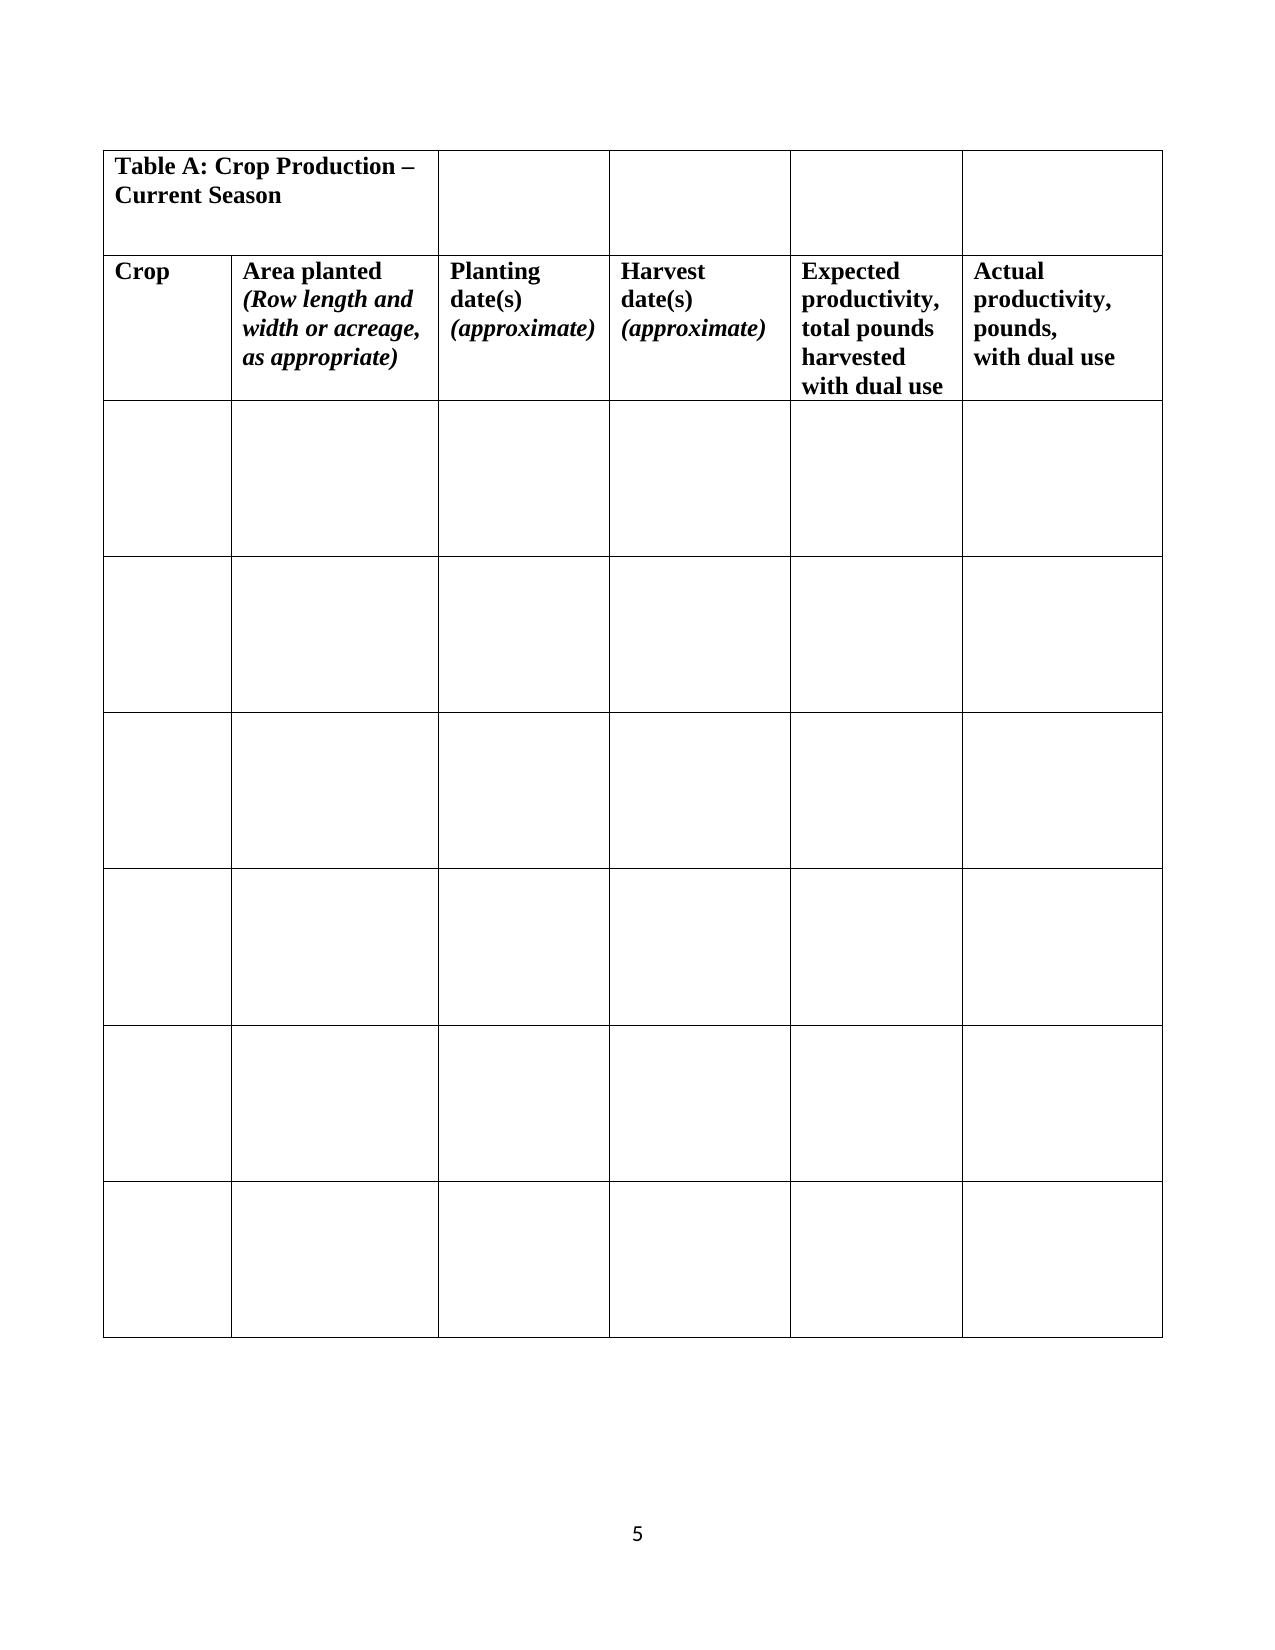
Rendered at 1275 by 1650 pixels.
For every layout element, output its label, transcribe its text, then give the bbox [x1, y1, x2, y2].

table_cell [439, 401, 609, 556]
table_cell [610, 1026, 790, 1181]
table_cell [963, 557, 1162, 712]
table_cell [963, 869, 1162, 1024]
table_cell [232, 869, 438, 1024]
table_cell [963, 1182, 1162, 1337]
table_cell [104, 1026, 231, 1181]
table_cell [610, 713, 790, 868]
table_cell [232, 1026, 438, 1181]
table_cell Expected productivity, total pounds harvested with dual use [791, 256, 962, 399]
table_cell [439, 1026, 609, 1181]
table_cell [791, 869, 962, 1024]
table_cell [232, 1182, 438, 1337]
table_cell [232, 713, 438, 868]
table_cell Planting date(s) (approximate) [439, 256, 609, 399]
table_header [610, 151, 790, 255]
table_cell [439, 713, 609, 868]
table_cell [791, 1182, 962, 1337]
table_header [439, 151, 609, 255]
table_cell Crop [104, 256, 231, 399]
table_cell [610, 401, 790, 556]
table_cell [963, 1026, 1162, 1181]
table_header Table A: Crop Production – Current Season [104, 151, 438, 255]
table_cell [232, 401, 438, 556]
table_header [963, 151, 1162, 255]
table_cell [439, 869, 609, 1024]
table_cell [104, 1182, 231, 1337]
table_header [791, 151, 962, 255]
table_cell [610, 869, 790, 1024]
table_cell [104, 713, 231, 868]
table_cell [963, 401, 1162, 556]
table_cell Harvest date(s) (approximate) [610, 256, 790, 399]
table_cell [791, 713, 962, 868]
table_cell [232, 557, 438, 712]
table_cell [610, 1182, 790, 1337]
table_cell [104, 869, 231, 1024]
table_cell [791, 1026, 962, 1181]
table_cell [104, 557, 231, 712]
table_cell Area planted (Row length and width or acreage, as appropriate) [232, 256, 438, 399]
table_cell [610, 557, 790, 712]
table_cell [104, 401, 231, 556]
table_cell Actual productivity, pounds, with dual use [963, 256, 1162, 399]
table_cell [439, 1182, 609, 1337]
table_cell [963, 713, 1162, 868]
table_cell [439, 557, 609, 712]
table_cell [791, 557, 962, 712]
table_cell [791, 401, 962, 556]
